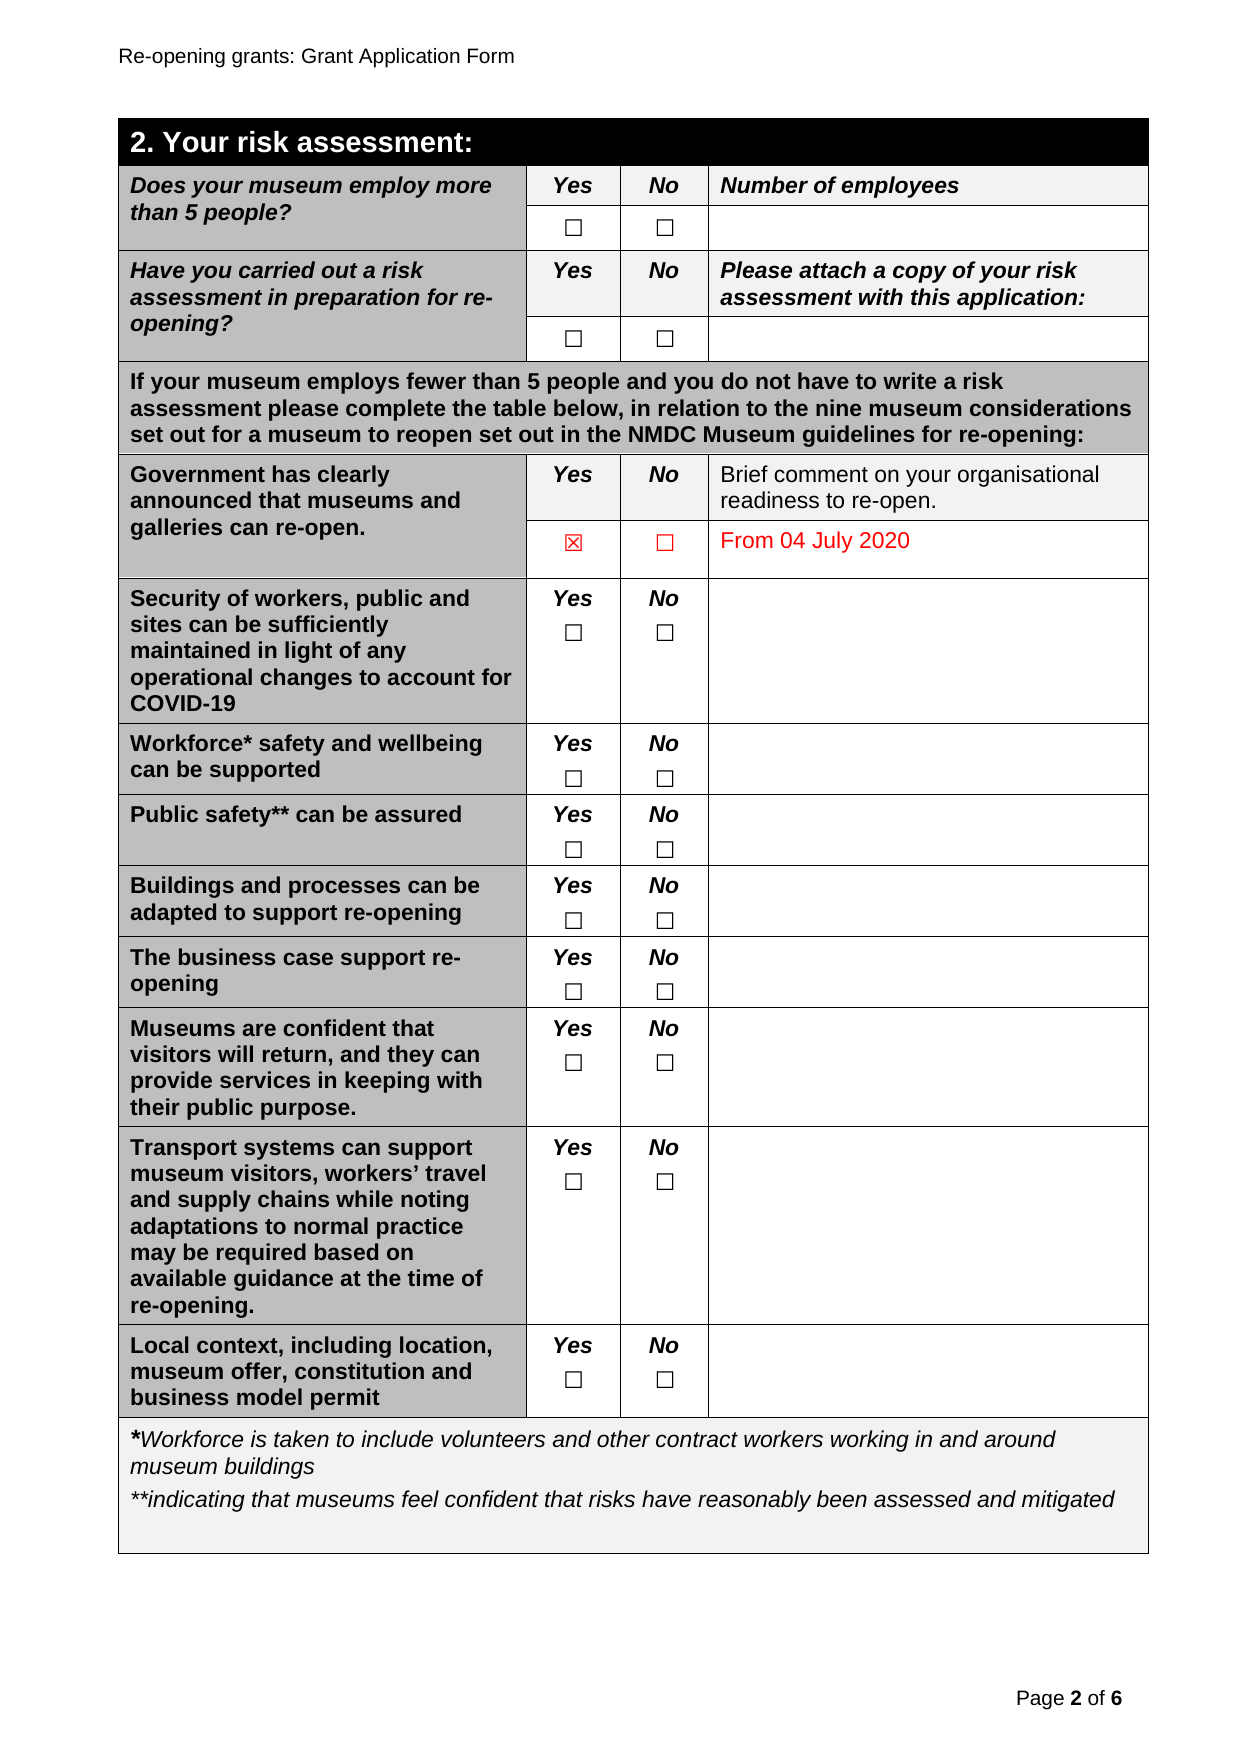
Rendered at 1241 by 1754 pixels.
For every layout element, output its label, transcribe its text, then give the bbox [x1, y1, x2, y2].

table_cell Have you carried out a risk assessment in preparation for re-opening? [119, 251, 526, 361]
table_cell Brief comment on your organisational readiness to re-open. [709, 455, 1148, 520]
table_cell Yes [527, 866, 620, 936]
table_cell [709, 1127, 1148, 1324]
table_cell No [621, 1127, 708, 1324]
table_cell Yes [527, 1325, 620, 1417]
table_cell [709, 579, 1148, 723]
table_cell *Workforce is taken to include volunteers and other contract workers working in and around museum buildings **indicating that museums feel confident that risks have reasonably been assessed and mitigated [119, 1418, 1148, 1553]
table_cell No [621, 795, 708, 865]
table_cell No [621, 866, 708, 936]
table_cell Does your museum employ more than 5 people? [119, 166, 526, 250]
table_cell Transport systems can support museum visitors, workers’ travel and supply chains while noting adaptations to normal practice may be required based on available guidance at the time of re-opening. [119, 1127, 526, 1324]
table_cell [709, 1325, 1148, 1417]
table_cell Local context, including location, museum offer, constitution and business model permit [119, 1325, 526, 1417]
table_cell No [621, 579, 708, 723]
table_cell Yes [527, 579, 620, 723]
table_cell The business case support re-opening [119, 937, 526, 1007]
table_cell [709, 866, 1148, 936]
table_cell Number of employees [709, 166, 1148, 205]
table_cell Yes [527, 455, 620, 520]
table_cell Please attach a copy of your risk assessment with this application: [709, 251, 1148, 316]
table_cell No [621, 724, 708, 794]
table_cell [709, 724, 1148, 794]
table_cell Government has clearly announced that museums and galleries can re-open. [119, 455, 526, 577]
table_cell [709, 937, 1148, 1007]
table_cell No [621, 937, 708, 1007]
table_cell Yes [527, 937, 620, 1007]
table_cell Yes [527, 251, 620, 316]
table_cell [709, 1008, 1148, 1126]
table_cell Public safety** can be assured [119, 795, 526, 865]
table_header 2. Your risk assessment: [119, 119, 1148, 165]
table_cell No [621, 1325, 708, 1417]
table_cell No [621, 1008, 708, 1126]
table_cell From 04 July 2020 [709, 521, 1148, 577]
table_cell Buildings and processes can be adapted to support re-opening [119, 866, 526, 936]
table_cell No [621, 251, 708, 316]
table_cell Workforce* safety and wellbeing can be supported [119, 724, 526, 794]
table_cell [709, 317, 1148, 361]
table_cell [709, 795, 1148, 865]
table_cell Security of workers, public and sites can be sufficiently maintained in light of any operational changes to account for COVID-19 [119, 579, 526, 723]
table_cell Yes [527, 724, 620, 794]
table_cell Museums are confident that visitors will return, and they can provide services in keeping with their public purpose. [119, 1008, 526, 1126]
table_cell No [621, 455, 708, 520]
table_cell Yes [527, 166, 620, 205]
table_cell No [621, 166, 708, 205]
table_cell Yes [527, 795, 620, 865]
table_cell Yes [527, 1008, 620, 1126]
table_cell Yes [527, 1127, 620, 1324]
table_cell [709, 206, 1148, 250]
table_cell If your museum employs fewer than 5 people and you do not have to write a risk assessment please complete the table below, in relation to the nine museum considerations set out for a museum to reopen set out in the NMDC Museum guidelines for re-opening: [119, 362, 1148, 453]
